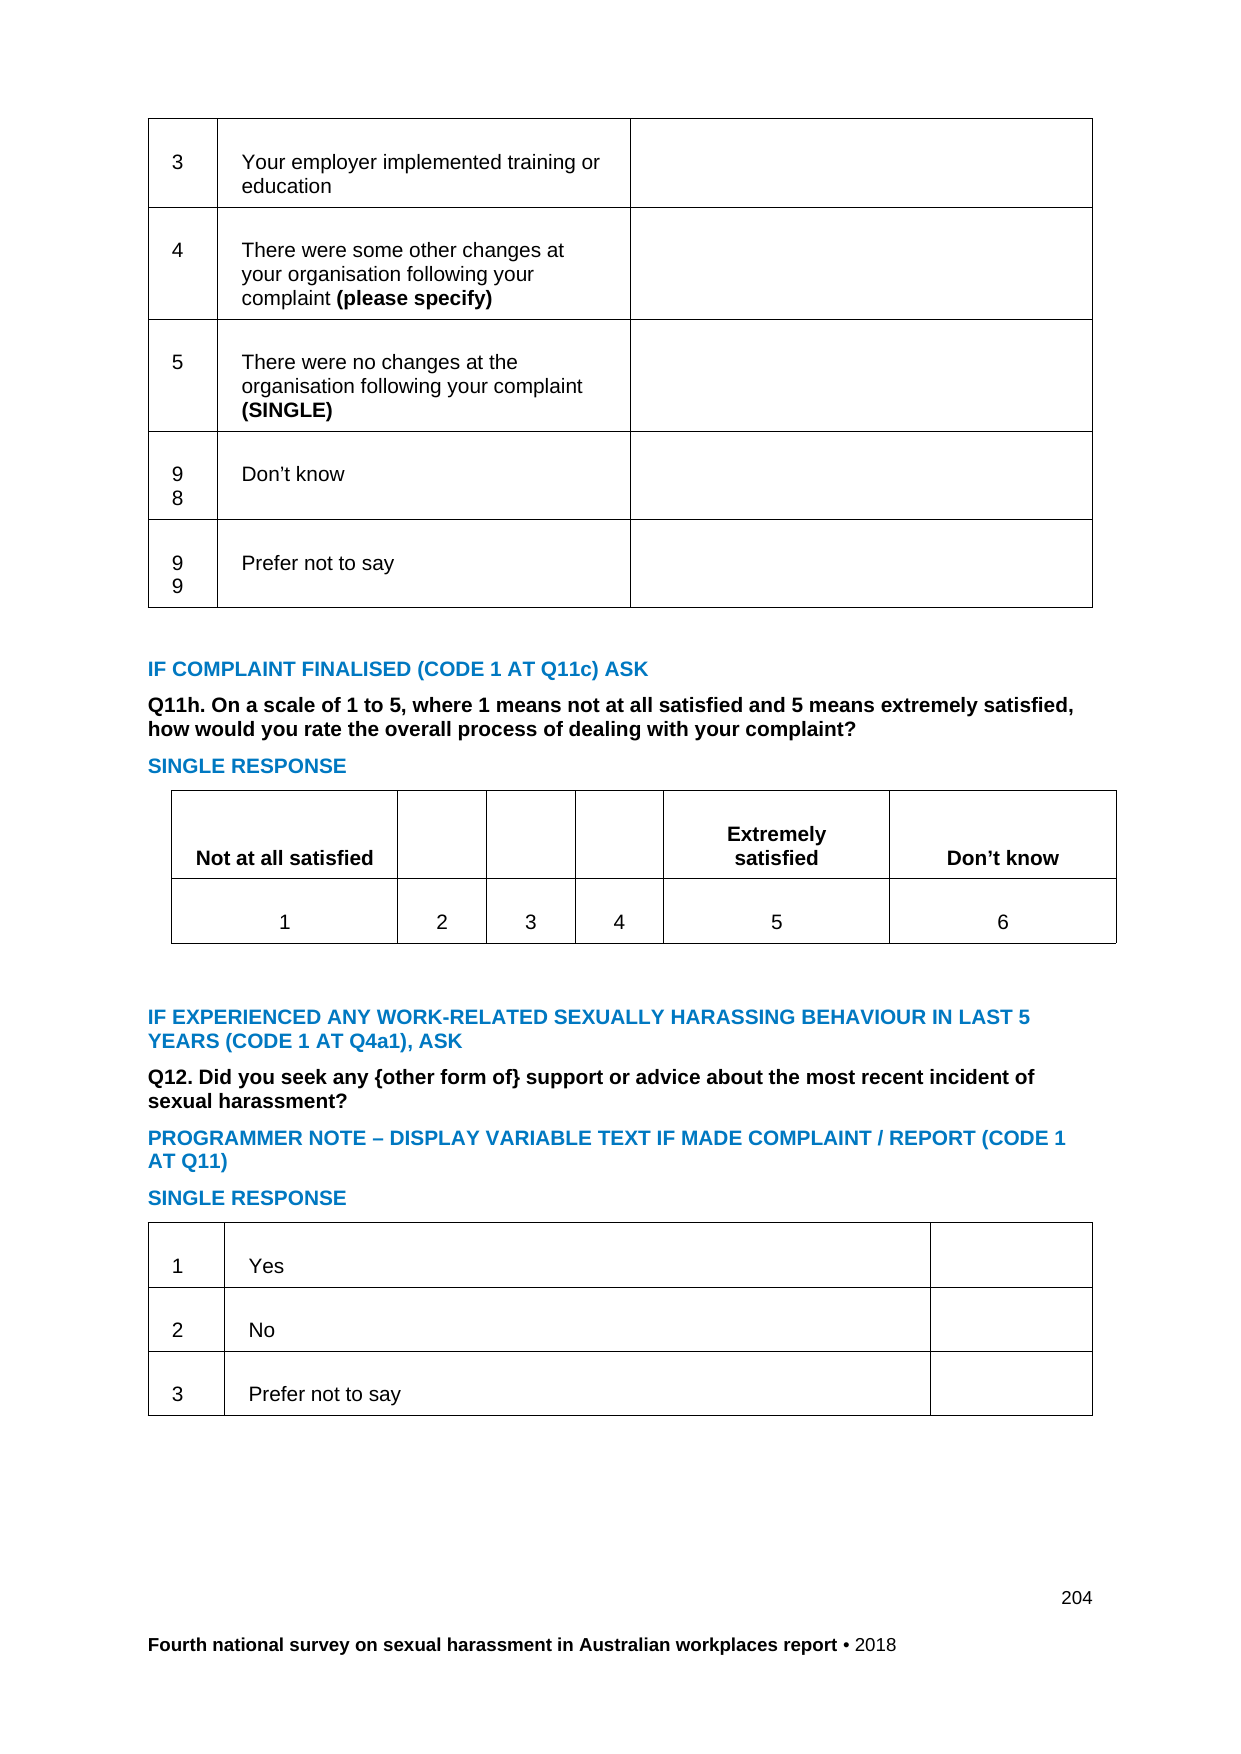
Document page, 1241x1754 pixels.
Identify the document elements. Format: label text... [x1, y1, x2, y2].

text IF COMPLAINT FINALISED (CODE 1 AT Q11c) ASK [148, 657, 1092, 681]
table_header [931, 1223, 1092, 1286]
text Q11h. On a scale of 1 to 5, where 1 means not at all satisfied and 5 means extremely satisfied, how would you rate the overall process of dealing with your complaint? [148, 693, 1092, 741]
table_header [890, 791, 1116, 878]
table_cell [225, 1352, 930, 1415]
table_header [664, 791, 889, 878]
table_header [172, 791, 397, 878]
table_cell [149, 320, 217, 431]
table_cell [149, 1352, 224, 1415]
text Q12. Did you seek any {other form of} support or advice about the most recent incident of sexual harassment? [148, 1065, 1092, 1113]
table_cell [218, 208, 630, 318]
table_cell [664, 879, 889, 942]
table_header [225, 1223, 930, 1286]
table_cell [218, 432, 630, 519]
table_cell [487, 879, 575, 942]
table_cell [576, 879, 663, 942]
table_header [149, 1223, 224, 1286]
text PROGRAMMER NOTE – DISPLAY VARIABLE TEXT IF MADE COMPLAINT / REPORT (CODE 1 AT Q11) [148, 1125, 1092, 1173]
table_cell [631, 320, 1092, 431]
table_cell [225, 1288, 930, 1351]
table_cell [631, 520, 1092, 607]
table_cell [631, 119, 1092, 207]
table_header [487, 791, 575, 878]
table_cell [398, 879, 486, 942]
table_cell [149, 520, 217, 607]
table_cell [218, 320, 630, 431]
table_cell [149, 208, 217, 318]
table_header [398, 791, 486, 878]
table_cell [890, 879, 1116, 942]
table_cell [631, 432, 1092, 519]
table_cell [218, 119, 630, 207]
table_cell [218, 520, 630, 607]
text SINGLE RESPONSE [148, 1186, 1092, 1210]
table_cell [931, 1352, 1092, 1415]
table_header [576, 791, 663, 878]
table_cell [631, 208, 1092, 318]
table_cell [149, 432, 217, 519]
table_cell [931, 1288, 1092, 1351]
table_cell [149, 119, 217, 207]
text SINGLE RESPONSE [148, 753, 1092, 777]
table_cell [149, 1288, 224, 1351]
text IF EXPERIENCED ANY WORK-RELATED SEXUALLY HARASSING BEHAVIOUR IN LAST 5 YEARS (CODE 1 AT Q4a1), ASK [148, 1004, 1092, 1052]
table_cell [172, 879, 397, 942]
